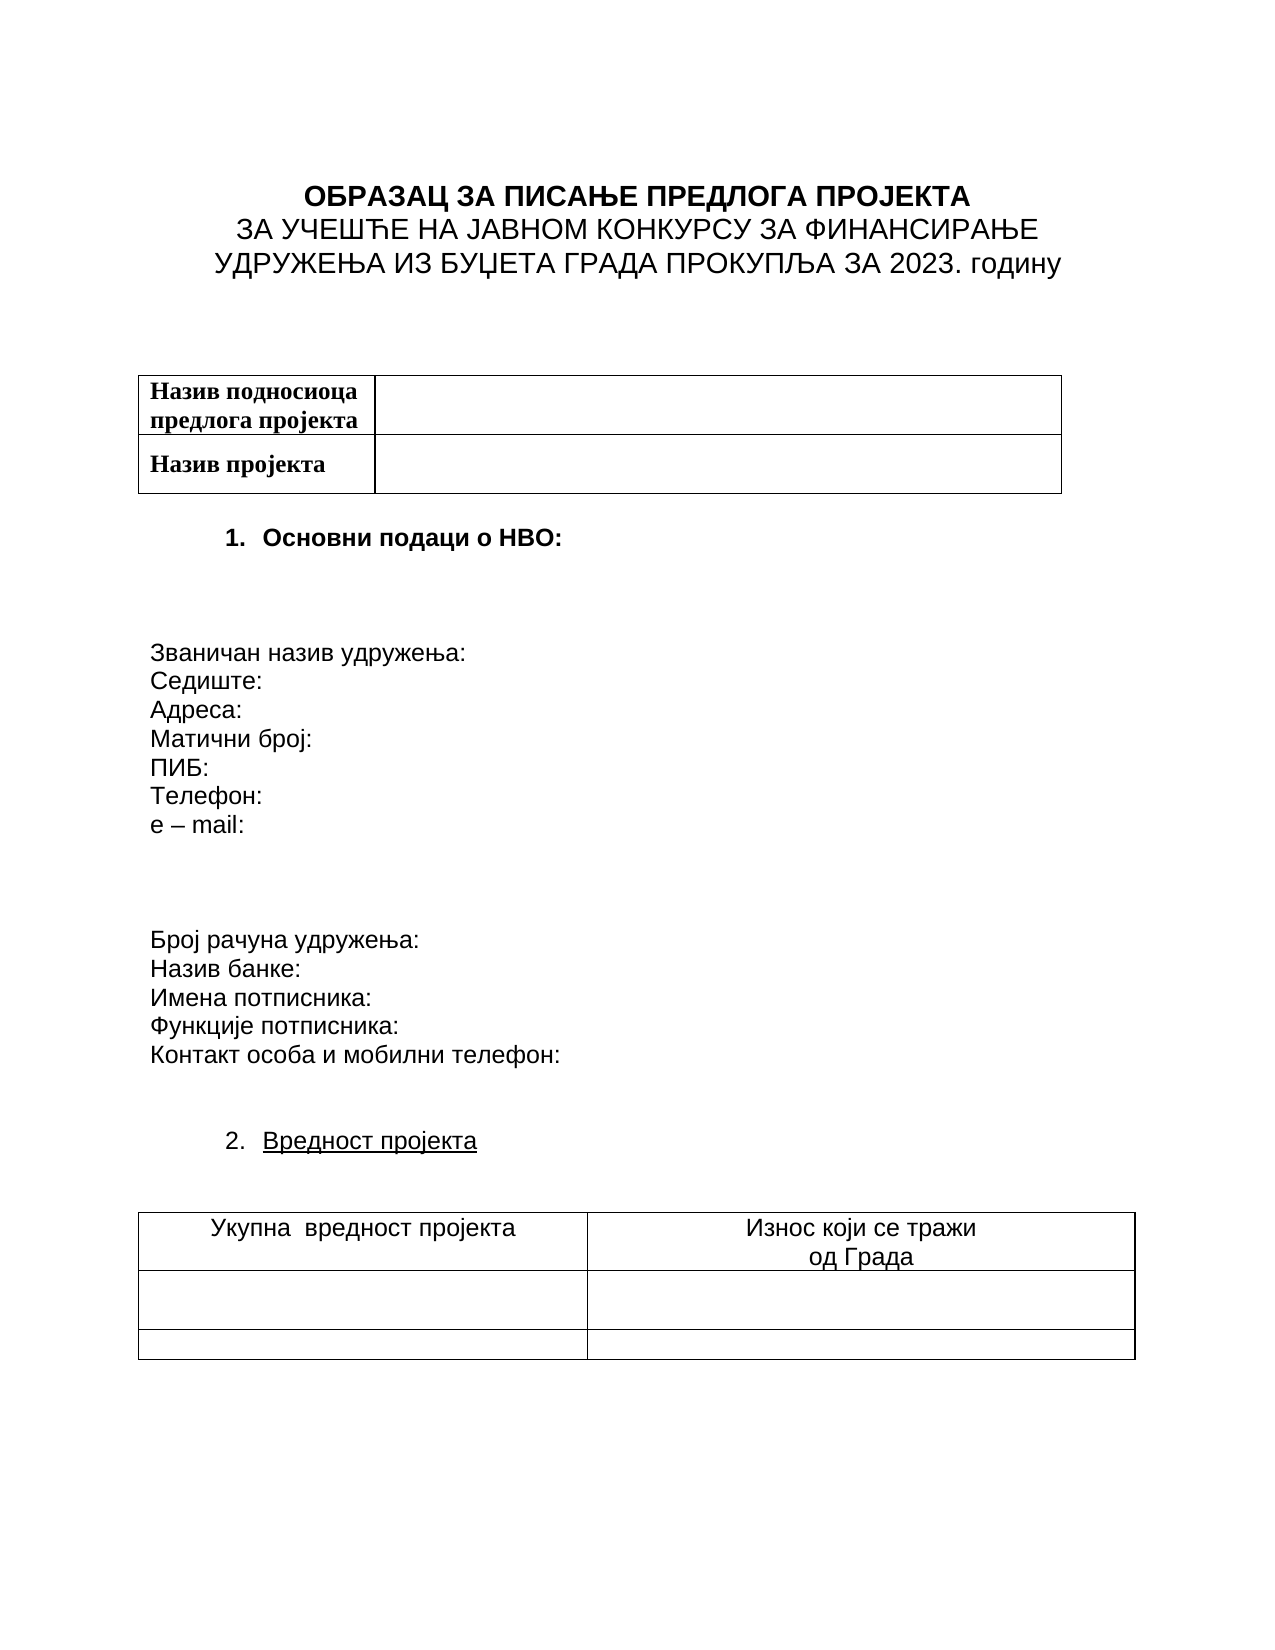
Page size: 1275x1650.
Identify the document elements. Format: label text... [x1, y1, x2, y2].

text ОБРАЗАЦ ЗА ПИСАЊЕ ПРЕДЛОГА ПРОЈЕКТА [150, 179, 1125, 212]
text Контакт особа и мобилни телефон: [150, 1040, 1125, 1069]
text Седиште: [150, 666, 1125, 695]
text Функције потписника: [150, 1011, 1125, 1040]
text Адреса: [150, 695, 1125, 724]
table_cell [376, 435, 1061, 493]
table_cell Назив пројекта [139, 435, 374, 493]
table_cell [588, 1271, 1134, 1329]
list Вредност пројекта [225, 1126, 1125, 1155]
text e – mail: [150, 810, 1125, 839]
table_header Износ који се тражи од Града [588, 1213, 1134, 1270]
table_header [376, 376, 1061, 434]
text Матични број: [150, 724, 1125, 752]
table_header Укупна вредност пројекта [139, 1213, 587, 1270]
table_cell [588, 1330, 1134, 1359]
text Телефон: [150, 781, 1125, 810]
text Имена потписника: [150, 982, 1125, 1011]
list Основни подаци о НВО: [225, 522, 1125, 551]
text ПИБ: [150, 752, 1125, 781]
text Назив банке: [150, 954, 1125, 982]
table_cell [139, 1330, 587, 1359]
table_header Назив подносиоца предлога пројекта [139, 376, 374, 434]
text Број рачуна удружења: [150, 925, 1125, 954]
table_cell [139, 1271, 587, 1329]
text ЗА УЧЕШЋЕ НА ЈАВНОМ КОНКУРСУ ЗА ФИНАНСИРАЊЕ УДРУЖЕЊА ИЗ БУЏЕТА ГРАДА ПРОКУПЉА ЗА 2023. годину [150, 212, 1125, 279]
text Званичан назив удружења: [150, 637, 1125, 666]
